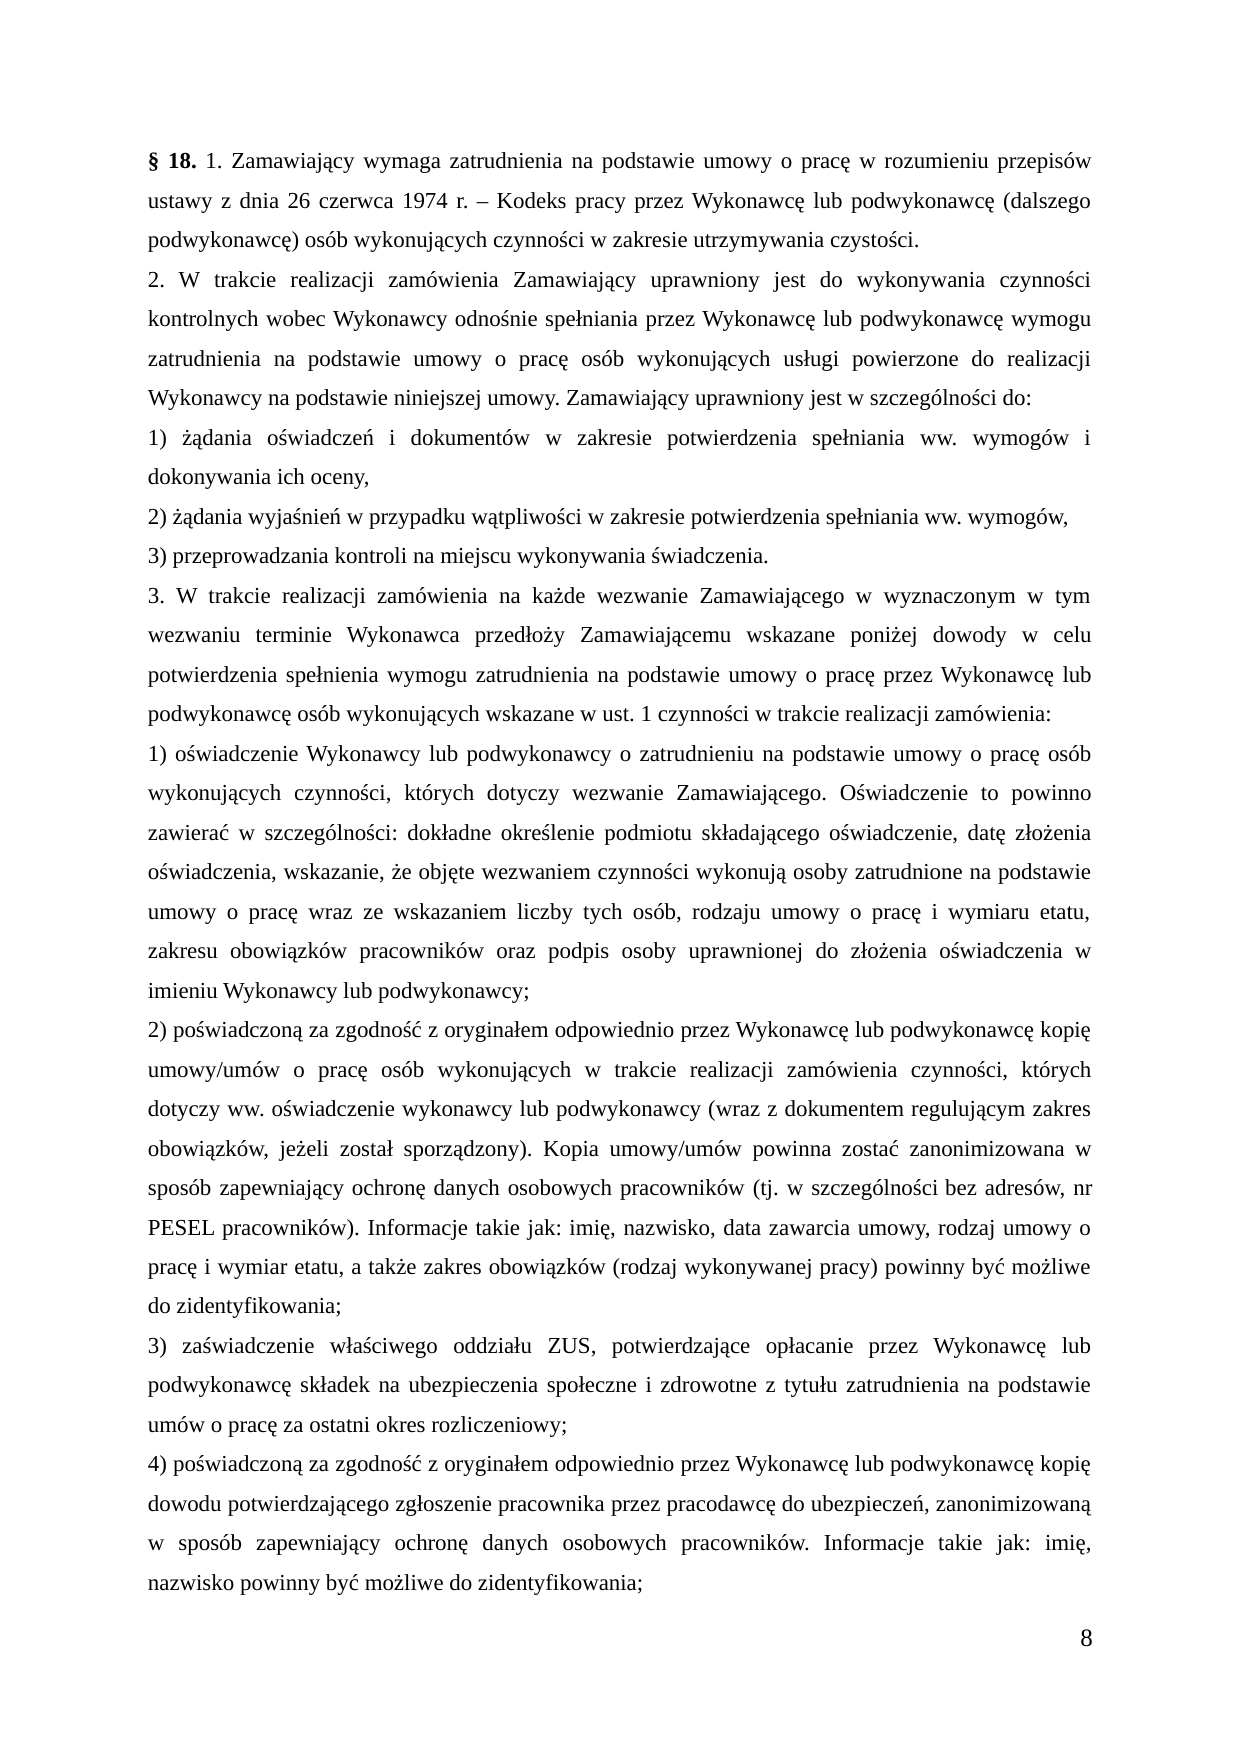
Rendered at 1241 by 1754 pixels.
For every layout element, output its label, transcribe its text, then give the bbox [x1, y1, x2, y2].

text 4) poświadczoną za zgodność z oryginałem odpowiednio przez Wykonawcę lub podwykonawcę kopię dowodu potwierdzającego zgłoszenie pracownika przez pracodawcę do ubezpieczeń, zanonimizowaną w sposób zapewniający ochronę danych osobowych pracowników. Informacje takie jak: imię, nazwisko powinny być możliwe do zidentyfikowania; [148, 1450, 1093, 1595]
text 1) żądania oświadczeń i dokumentów w zakresie potwierdzenia spełniania ww. wymogów i dokonywania ich oceny, [148, 424, 1093, 490]
text 2. W trakcie realizacji zamówienia Zamawiający uprawniony jest do wykonywania czynności kontrolnych wobec Wykonawcy odnośnie spełniania przez Wykonawcę lub podwykonawcę wymogu zatrudnienia na podstawie umowy o pracę osób wykonujących usługi powierzone do realizacji Wykonawcy na podstawie niniejszej umowy. Zamawiający uprawniony jest w szczególności do: [148, 266, 1093, 411]
text 3) przeprowadzania kontroli na miejscu wykonywania świadczenia. [148, 542, 1093, 569]
text 3) zaświadczenie właściwego oddziału ZUS, potwierdzające opłacanie przez Wykonawcę lub podwykonawcę składek na ubezpieczenia społeczne i zdrowotne z tytułu zatrudnienia na podstawie umów o pracę za ostatni okres rozliczeniowy; [148, 1332, 1093, 1437]
text 3. W trakcie realizacji zamówienia na każde wezwanie Zamawiającego w wyznaczonym w tym wezwaniu terminie Wykonawca przedłoży Zamawiającemu wskazane poniżej dowody w celu potwierdzenia spełnienia wymogu zatrudnienia na podstawie umowy o pracę przez Wykonawcę lub podwykonawcę osób wykonujących wskazane w ust. 1 czynności w trakcie realizacji zamówienia: [148, 582, 1093, 727]
text § 18. 1. Zamawiający wymaga zatrudnienia na podstawie umowy o pracę w rozumieniu przepisów ustawy z dnia 26 czerwca 1974 r. – Kodeks pracy przez Wykonawcę lub podwykonawcę (dalszego podwykonawcę) osób wykonujących czynności w zakresie utrzymywania czystości. [148, 148, 1093, 253]
text 2) poświadczoną za zgodność z oryginałem odpowiednio przez Wykonawcę lub podwykonawcę kopię umowy/umów o pracę osób wykonujących w trakcie realizacji zamówienia czynności, których dotyczy ww. oświadczenie wykonawcy lub podwykonawcy (wraz z dokumentem regulującym zakres obowiązków, jeżeli został sporządzony). Kopia umowy/umów powinna zostać zanonimizowana w sposób zapewniający ochronę danych osobowych pracowników (tj. w szczególności bez adresów, nr PESEL pracowników). Informacje takie jak: imię, nazwisko, data zawarcia umowy, rodzaj umowy o pracę i wymiar etatu, a także zakres obowiązków (rodzaj wykonywanej pracy) powinny być możliwe do zidentyfikowania; [148, 1016, 1093, 1319]
text 1) oświadczenie Wykonawcy lub podwykonawcy o zatrudnieniu na podstawie umowy o pracę osób wykonujących czynności, których dotyczy wezwanie Zamawiającego. Oświadczenie to powinno zawierać w szczególności: dokładne określenie podmiotu składającego oświadczenie, datę złożenia oświadczenia, wskazanie, że objęte wezwaniem czynności wykonują osoby zatrudnione na podstawie umowy o pracę wraz ze wskazaniem liczby tych osób, rodzaju umowy o pracę i wymiaru etatu, zakresu obowiązków pracowników oraz podpis osoby uprawnionej do złożenia oświadczenia w imieniu Wykonawcy lub podwykonawcy; [148, 740, 1093, 1003]
text 2) żądania wyjaśnień w przypadku wątpliwości w zakresie potwierdzenia spełniania ww. wymogów, [148, 503, 1093, 529]
